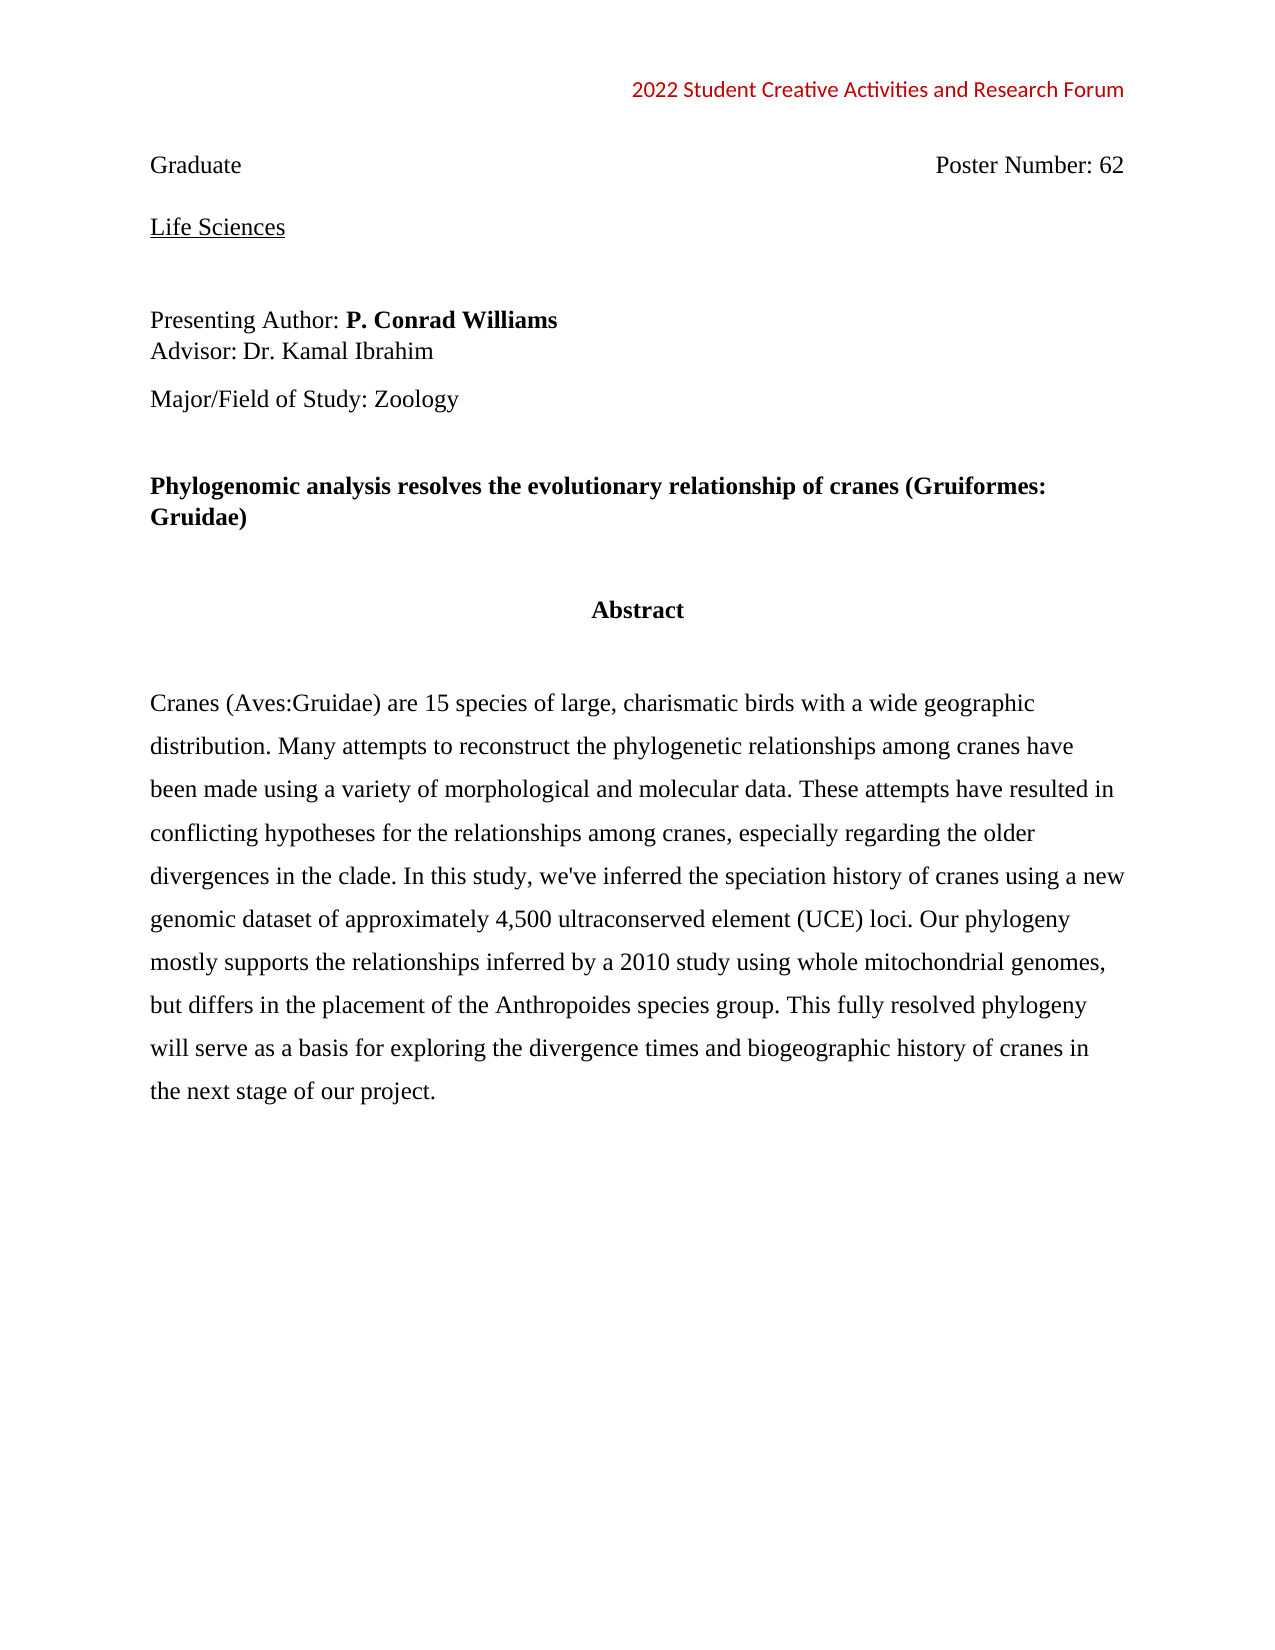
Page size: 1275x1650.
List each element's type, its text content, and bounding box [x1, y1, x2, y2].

text Graduate Poster Number: 62 [150, 150, 1125, 179]
text Life Sciences [150, 212, 1125, 241]
text Major/Field of Study: Zoology [150, 384, 1125, 413]
text Cranes (Aves:Gruidae) are 15 species of large, charismatic birds with a wide geographic distribution. Many attempts to reconstruct the phylogenetic relationships among cranes have been made using a variety of morphological and molecular data. These attempts have resulted in conflicting hypotheses for the relationships among cranes, especially regarding the older divergences in the clade. In this study, we've inferred the speciation history of cranes using a new genomic dataset of approximately 4,500 ultraconserved element (UCE) loci. Our phylogeny mostly supports the relationships inferred by a 2010 study using whole mitochondrial genomes, but differs in the placement of the Anthropoides species group. This fully resolved phylogeny will serve as a basis for exploring the divergence times and biogeographic history of cranes in the next stage of our project. [150, 688, 1125, 1105]
text Phylogenomic analysis resolves the evolutionary relationship of cranes (Gruiformes: Gruidae) [150, 471, 1125, 531]
text Advisor: Dr. Kamal Ibrahim [150, 336, 1125, 365]
text Abstract [150, 595, 1125, 624]
text Presenting Author: P. Conrad Williams [150, 305, 1125, 334]
